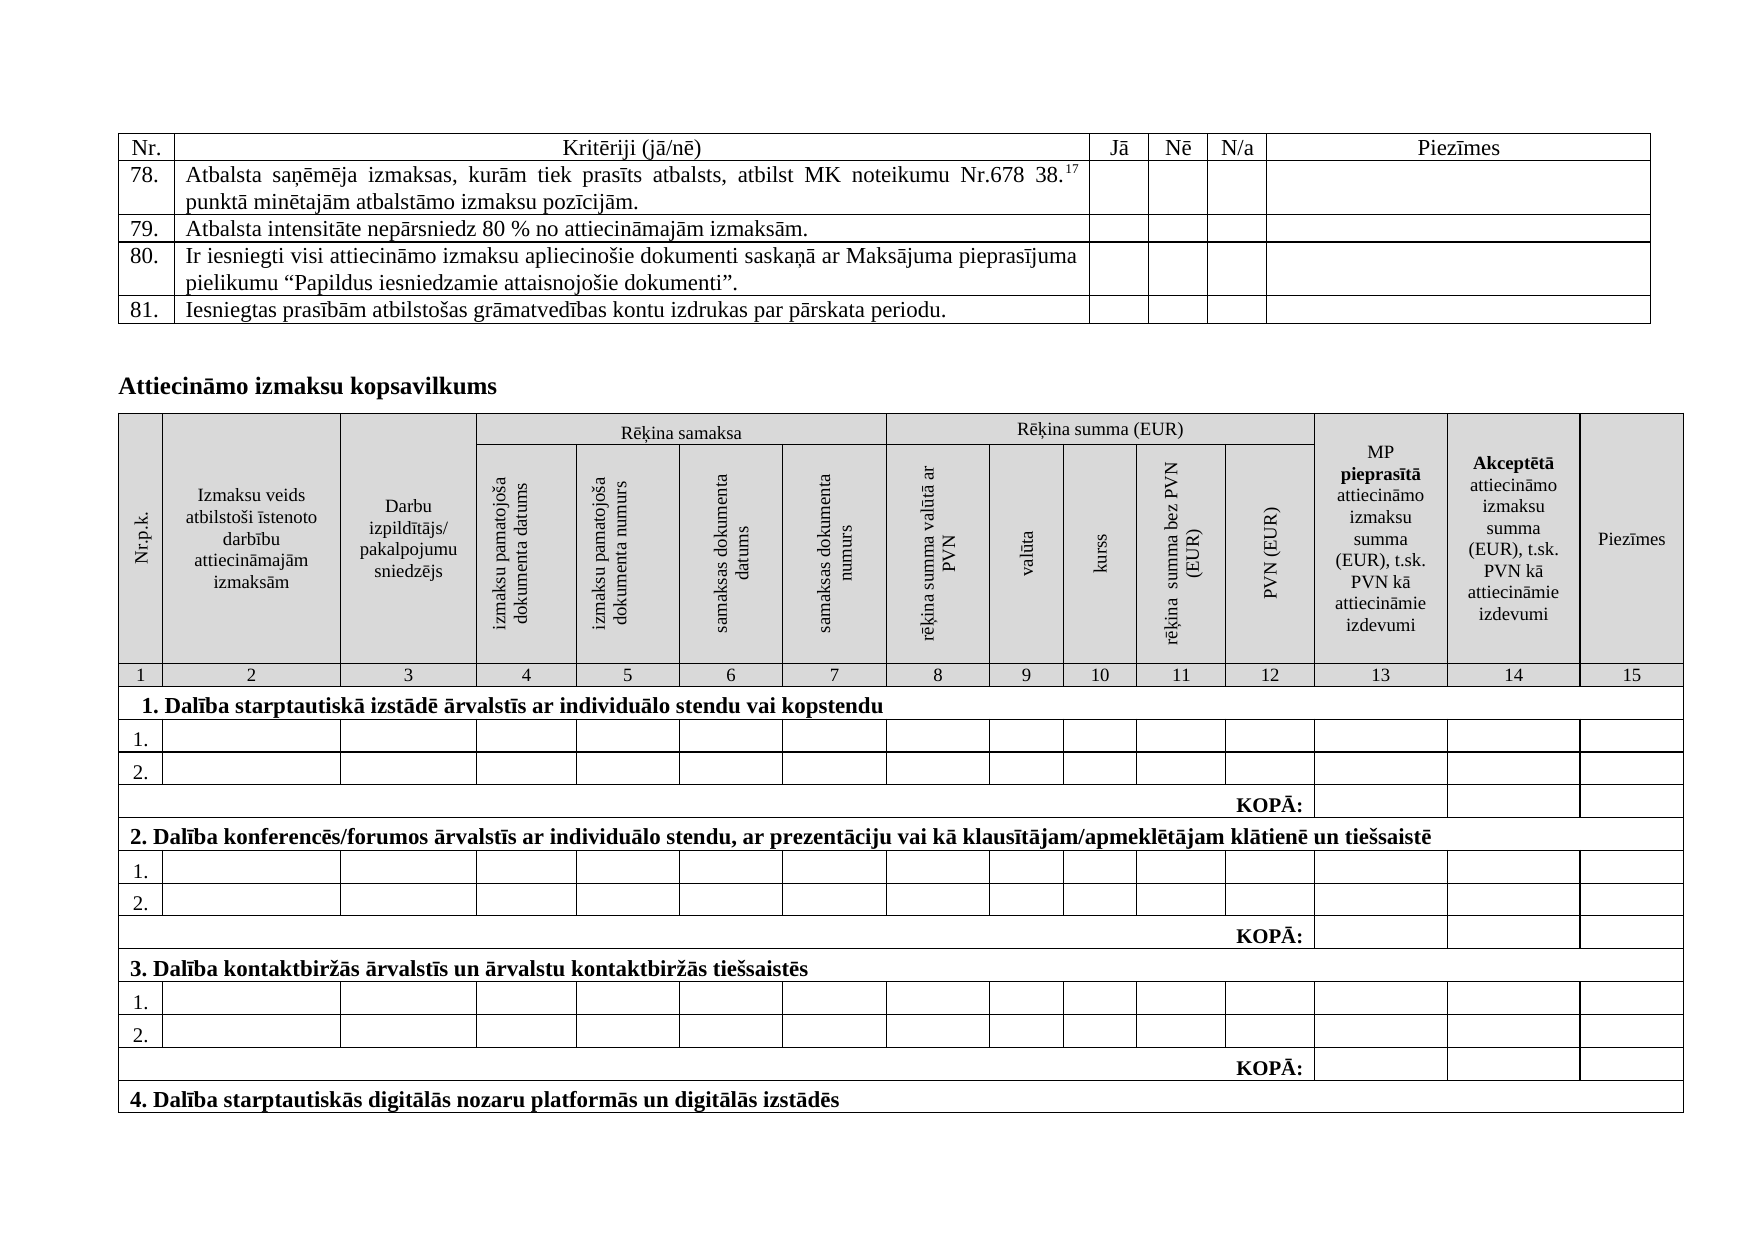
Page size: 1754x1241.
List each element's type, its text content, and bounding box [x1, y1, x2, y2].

table_cell [163, 884, 340, 915]
table_header Nē [1149, 134, 1207, 160]
table_cell samaksas dokumenta numurs [783, 445, 886, 663]
table_cell [1581, 851, 1683, 883]
table_cell [680, 720, 782, 751]
table_cell 7 [783, 664, 886, 686]
table_cell [341, 753, 476, 784]
table_cell [1581, 884, 1683, 915]
table_cell [1448, 1048, 1579, 1079]
table_cell [1315, 1015, 1447, 1047]
table_cell [680, 753, 782, 784]
table_cell [887, 982, 989, 1014]
table_cell PVN (EUR) [1226, 445, 1314, 663]
table_cell [1137, 884, 1225, 915]
table_cell 9 [990, 664, 1063, 686]
table_cell 1. [119, 851, 162, 883]
table_cell [1149, 243, 1207, 295]
table_cell [163, 851, 340, 883]
table_cell [163, 1015, 340, 1047]
table_cell [163, 753, 340, 784]
table_cell 79. [119, 215, 174, 241]
table_cell [1137, 1015, 1225, 1047]
table_cell [477, 982, 576, 1014]
table_cell [341, 884, 476, 915]
table_cell [1581, 720, 1683, 751]
table_cell [577, 1015, 679, 1047]
table_cell izmaksu pamatojoša dokumenta datums [477, 445, 576, 663]
table_cell izmaksu pamatojoša dokumenta numurs [577, 445, 679, 663]
table_cell [783, 884, 886, 915]
table_cell [1137, 982, 1225, 1014]
table_cell 11 [1137, 664, 1225, 686]
table_cell 2 [163, 664, 340, 686]
table_cell [990, 753, 1063, 784]
table_header Nr. [119, 134, 174, 160]
table_cell [887, 1015, 989, 1047]
table_cell [1226, 753, 1314, 784]
table_cell [680, 1015, 782, 1047]
table_cell [577, 884, 679, 915]
table_cell [1315, 720, 1447, 751]
table_cell [887, 753, 989, 784]
table_cell [680, 851, 782, 883]
table_header Akceptētā attiecināmo izmaksu summa (EUR), t.sk. PVN kā attiecināmie izdevumi [1448, 414, 1579, 663]
table_cell [680, 884, 782, 915]
table_cell [577, 720, 679, 751]
table_cell 1. [119, 720, 162, 751]
table_cell [1090, 296, 1148, 323]
table_cell 81. [119, 296, 174, 323]
table_cell [1315, 753, 1447, 784]
table_cell 14 [1448, 664, 1579, 686]
table_cell [1315, 982, 1447, 1014]
table_cell [1315, 916, 1447, 948]
table_cell [1149, 215, 1207, 241]
table_header Piezīmes [1581, 414, 1683, 663]
table_header Rēķina summa (EUR) [887, 414, 1314, 444]
table_cell 1 [119, 664, 162, 686]
table_cell 5 [577, 664, 679, 686]
table_cell [783, 1015, 886, 1047]
table_cell [1448, 884, 1579, 915]
table_cell 12 [1226, 664, 1314, 686]
table_cell [1448, 785, 1579, 817]
table_cell [783, 982, 886, 1014]
table_header N/a [1208, 134, 1266, 160]
table_cell [1137, 851, 1225, 883]
table_cell [1267, 243, 1650, 295]
table_cell [341, 982, 476, 1014]
table_cell valūta [990, 445, 1063, 663]
table_cell [1149, 296, 1207, 323]
table_cell [163, 982, 340, 1014]
table_cell 10 [1064, 664, 1136, 686]
table_cell [1226, 982, 1314, 1014]
table_cell [341, 851, 476, 883]
table_cell [887, 884, 989, 915]
table_cell [1581, 753, 1683, 784]
table_cell 6 [680, 664, 782, 686]
table_cell 2. [119, 1015, 162, 1047]
table_cell [577, 982, 679, 1014]
table_cell [477, 884, 576, 915]
table_cell rēķina summa valūtā ar PVN [887, 445, 989, 663]
table_cell [1581, 1048, 1683, 1079]
table_cell rēķina summa bez PVN (EUR) [1137, 445, 1225, 663]
table_header Darbu izpildītājs/ pakalpojumu sniedzējs [341, 414, 476, 663]
table_header Piezīmes [1267, 134, 1650, 160]
table_cell [1137, 720, 1225, 751]
table_cell [1315, 884, 1447, 915]
table_cell Iesniegtas prasībām atbilstošas grāmatvedības kontu izdrukas par pārskata periodu. [175, 296, 1089, 323]
table_cell 80. [119, 243, 174, 295]
table_header Jā [1090, 134, 1148, 160]
table_cell [1064, 753, 1136, 784]
table_cell [990, 720, 1063, 751]
table_cell [1226, 884, 1314, 915]
table_header Kritēriji (jā/nē) [175, 134, 1089, 160]
table_cell 8 [887, 664, 989, 686]
table_cell [1090, 215, 1148, 241]
table_cell [1581, 916, 1683, 948]
table_cell [1149, 161, 1207, 214]
table_cell [1448, 916, 1579, 948]
table_cell [163, 720, 340, 751]
table_cell [1448, 982, 1579, 1014]
table_cell [1226, 1015, 1314, 1047]
table_cell [1064, 884, 1136, 915]
table_cell [1064, 720, 1136, 751]
table_cell [783, 851, 886, 883]
table_cell [1581, 1015, 1683, 1047]
table_cell [887, 851, 989, 883]
table_cell [477, 720, 576, 751]
table_cell [1448, 851, 1579, 883]
table_cell kurss [1064, 445, 1136, 663]
table_cell [990, 851, 1063, 883]
table_cell [1208, 243, 1266, 295]
table_cell Atbalsta intensitāte nepārsniedz 80 % no attiecināmajām izmaksām. [175, 215, 1089, 241]
table_cell samaksas dokumenta datums [680, 445, 782, 663]
table_cell [887, 720, 989, 751]
table_cell [1090, 161, 1148, 214]
table_cell [477, 753, 576, 784]
table_cell KOPĀ: [119, 1048, 1314, 1079]
table_cell Atbalsta saņēmēja izmaksas, kurām tiek prasīts atbalsts, atbilst MK noteikumu Nr.678 38.17 punktā minētajām atbalstāmo izmaksu pozīcijām. [175, 161, 1089, 214]
table_cell [783, 720, 886, 751]
table_cell [1064, 1015, 1136, 1047]
table_cell [1315, 785, 1447, 817]
table_header Izmaksu veids atbilstoši īstenoto darbību attiecināmajām izmaksām [163, 414, 340, 663]
table_cell [477, 851, 576, 883]
table_cell [1137, 753, 1225, 784]
table_cell [990, 1015, 1063, 1047]
table_cell [1315, 1048, 1447, 1079]
table_cell [1226, 851, 1314, 883]
table_cell [577, 851, 679, 883]
table_cell 15 [1581, 664, 1683, 686]
table_cell 2. [119, 753, 162, 784]
table_cell [990, 982, 1063, 1014]
table_header Rēķina samaksa [477, 414, 886, 444]
table_cell [341, 720, 476, 751]
table_cell [1226, 720, 1314, 751]
table_cell [1208, 215, 1266, 241]
table_header MP pieprasītā attiecināmo izmaksu summa (EUR), t.sk. PVN kā attiecināmie izdevumi [1315, 414, 1447, 663]
table_cell 78. [119, 161, 174, 214]
table_cell 4. Dalība starptautiskās digitālās nozaru platformās un digitālās izstādēs [119, 1081, 1683, 1112]
table_cell [1448, 720, 1579, 751]
table_cell 2. [119, 884, 162, 915]
table_cell [1208, 161, 1266, 214]
table_cell [1448, 753, 1579, 784]
table_cell 1. Dalība starptautiskā izstādē ārvalstīs ar individuālo stendu vai kopstendu [119, 687, 1683, 718]
table_cell [1064, 982, 1136, 1014]
table_cell [1267, 161, 1650, 214]
table_cell [1581, 982, 1683, 1014]
table_cell [1090, 243, 1148, 295]
table_cell [1581, 785, 1683, 817]
table_cell [341, 1015, 476, 1047]
text Attiecināmo izmaksu kopsavilkums [118, 371, 1636, 400]
table_cell [1315, 851, 1447, 883]
table_cell [1064, 851, 1136, 883]
table_cell KOPĀ: [119, 785, 1314, 817]
table_cell 13 [1315, 664, 1447, 686]
table_cell [1208, 296, 1266, 323]
table_cell [783, 753, 886, 784]
table_cell 3. Dalība kontaktbiržās ārvalstīs un ārvalstu kontaktbiržās tiešsaistēs [119, 949, 1683, 981]
table_cell 1. [119, 982, 162, 1014]
table_cell [680, 982, 782, 1014]
table_cell [1267, 215, 1650, 241]
table_cell 3 [341, 664, 476, 686]
table_cell [477, 1015, 576, 1047]
table_cell [1267, 296, 1650, 323]
table_header Nr.p.k. [119, 414, 162, 663]
table_cell 4 [477, 664, 576, 686]
table_cell [577, 753, 679, 784]
table_cell 2. Dalība konferencēs/forumos ārvalstīs ar individuālo stendu, ar prezentāciju vai kā klausītājam/apmeklētājam klātienē un tiešsaistē [119, 818, 1683, 850]
table_cell [1448, 1015, 1579, 1047]
table_cell KOPĀ: [119, 916, 1314, 948]
table_cell [990, 884, 1063, 915]
